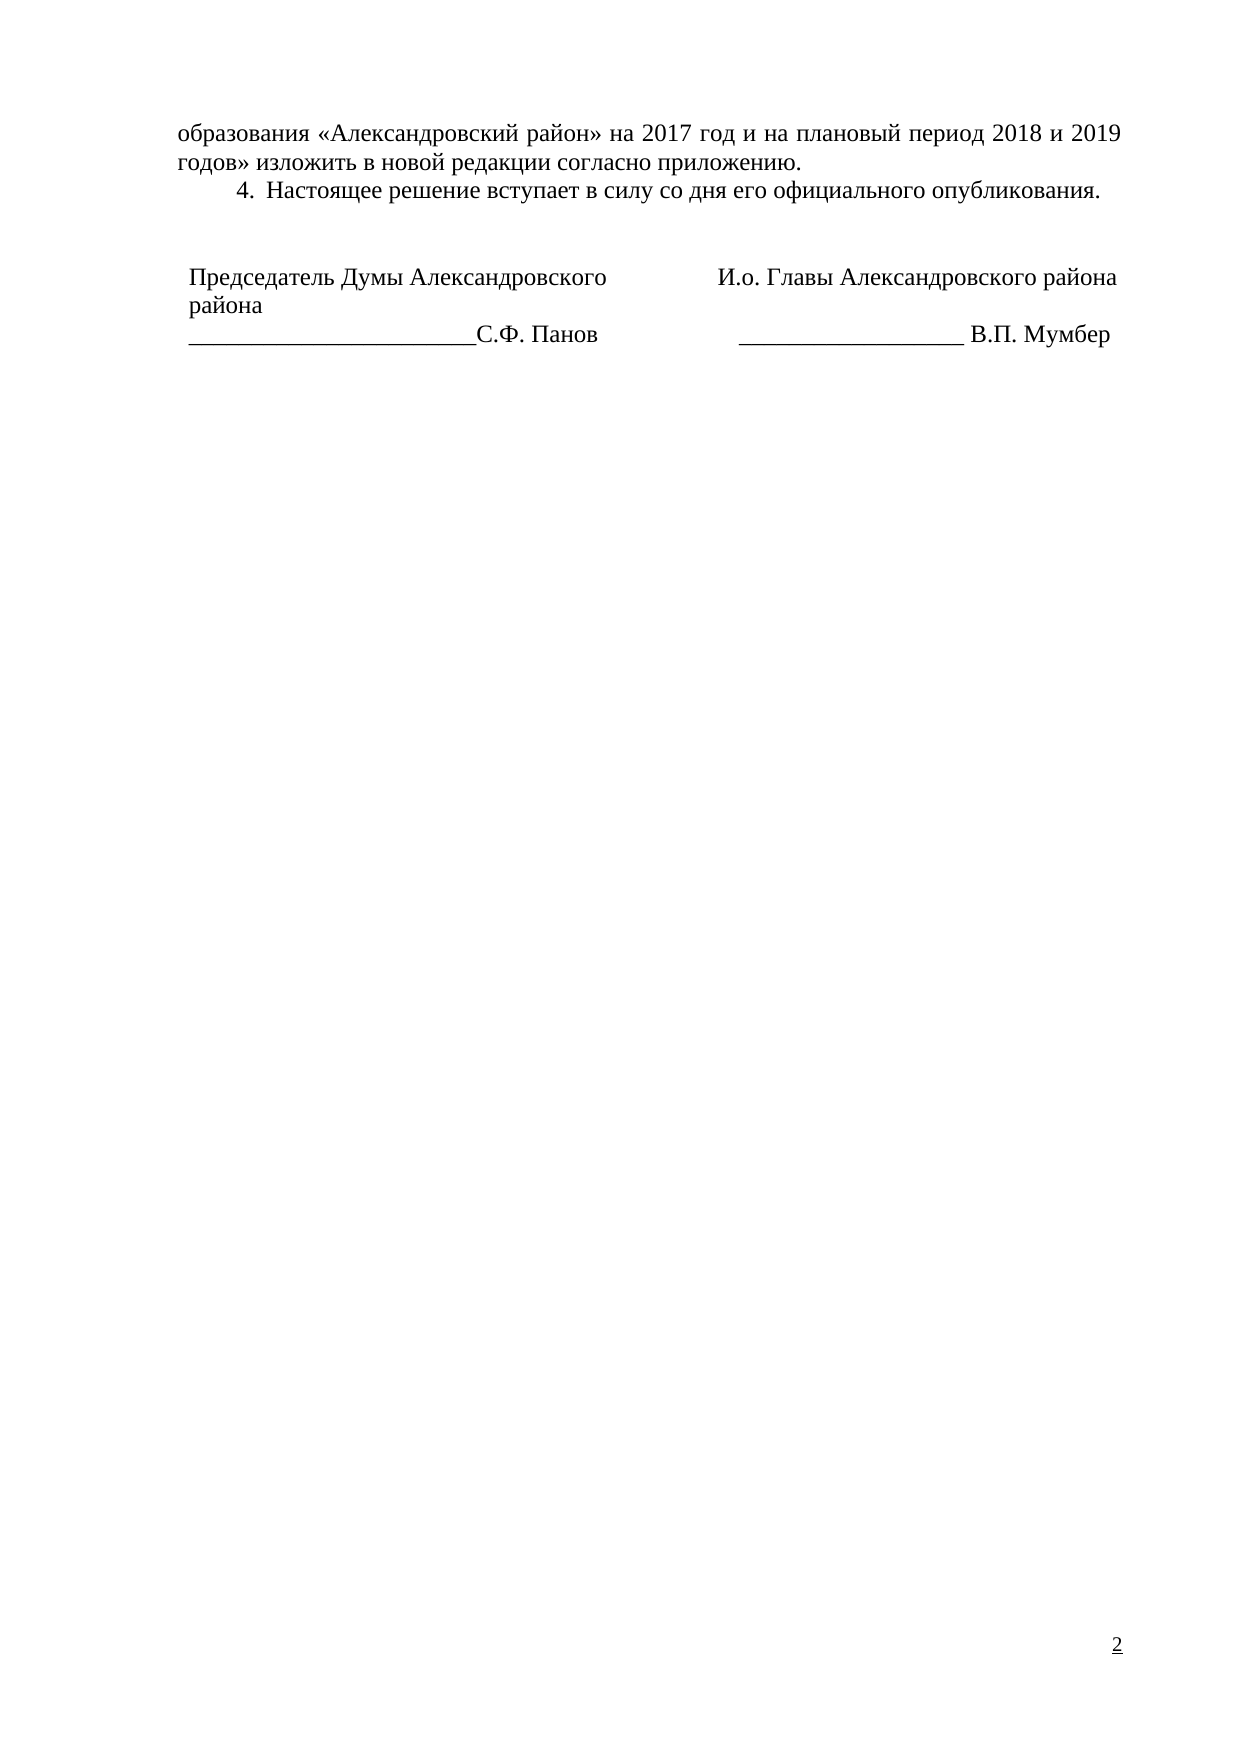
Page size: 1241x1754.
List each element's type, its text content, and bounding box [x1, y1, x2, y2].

text 4. Настоящее решение вступает в силу со дня его официального опубликования. [177, 176, 1122, 204]
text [177, 118, 1122, 176]
table_cell _______________________С.Ф. Панов [177, 319, 650, 348]
table_cell __________________ В.П. Мумбер [650, 319, 1167, 348]
table_header И.о. Главы Александровского района [650, 262, 1167, 319]
table_header Председатель Думы Александровского района [177, 262, 650, 319]
